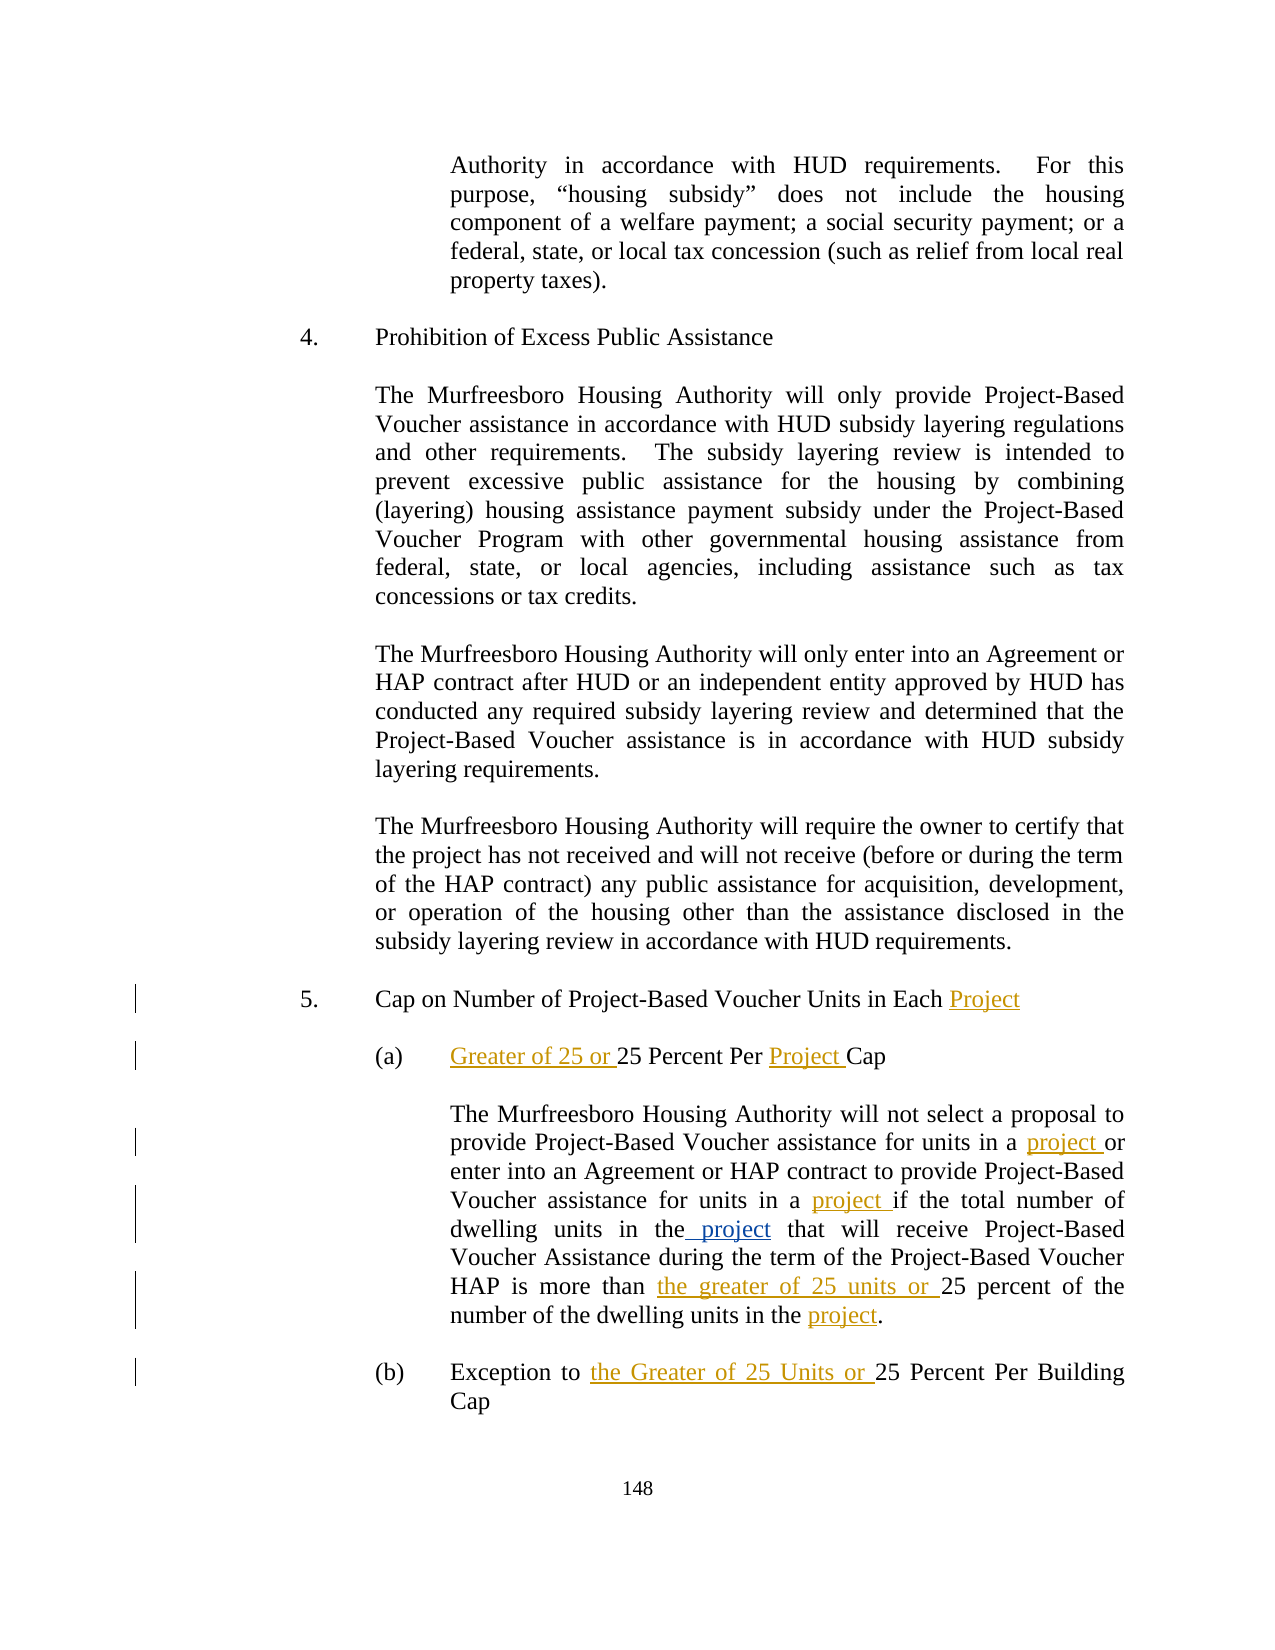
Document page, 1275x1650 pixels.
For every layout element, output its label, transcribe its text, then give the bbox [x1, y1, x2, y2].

text The Murfreesboro Housing Authority will only enter into an Agreement or HAP contract after HUD or an independent entity approved by HUD has conducted any required subsidy layering review and determined that the Project-Based Voucher assistance is in accordance with HUD subsidy layering requirements. [375, 639, 1125, 782]
text 5. Cap on Number of Project-Based Voucher Units in Each [150, 984, 1125, 1012]
text The Murfreesboro Housing Authority will require the owner to certify that the project has not received and will not receive (before or during the term of the HAP contract) any public assistance for acquisition, development, or operation of the housing other than the assistance disclosed in the subsidy layering review in accordance with HUD requirements. [375, 811, 1125, 955]
text The Murfreesboro Housing Authority will only provide Project-Based Voucher assistance in accordance with HUD subsidy layering regulations and other requirements. The subsidy layering review is intended to prevent excessive public assistance for the housing by combining (layering) housing assistance payment subsidy under the Project-Based Voucher Program with other governmental housing assistance from federal, state, or local agencies, including assistance such as tax concessions or tax credits. [375, 380, 1125, 610]
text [375, 150, 1125, 294]
text The Murfreesboro Housing Authority will not select a proposal to provide Project-Based Voucher assistance for units in a or enter into an Agreement or HAP contract to provide Project-Based Voucher assistance for units in a if the total number of dwelling units in the that will receive Project-Based Voucher Assistance during the term of the Project-Based Voucher HAP is more than 25 percent of the number of the dwelling units in the . [450, 1099, 1125, 1329]
list Exception to 25 Percent Per Building Cap [375, 1357, 1125, 1415]
list Prohibition of Excess Public Assistance [300, 322, 1125, 351]
list 25 Percent Per Cap [375, 1041, 1125, 1070]
